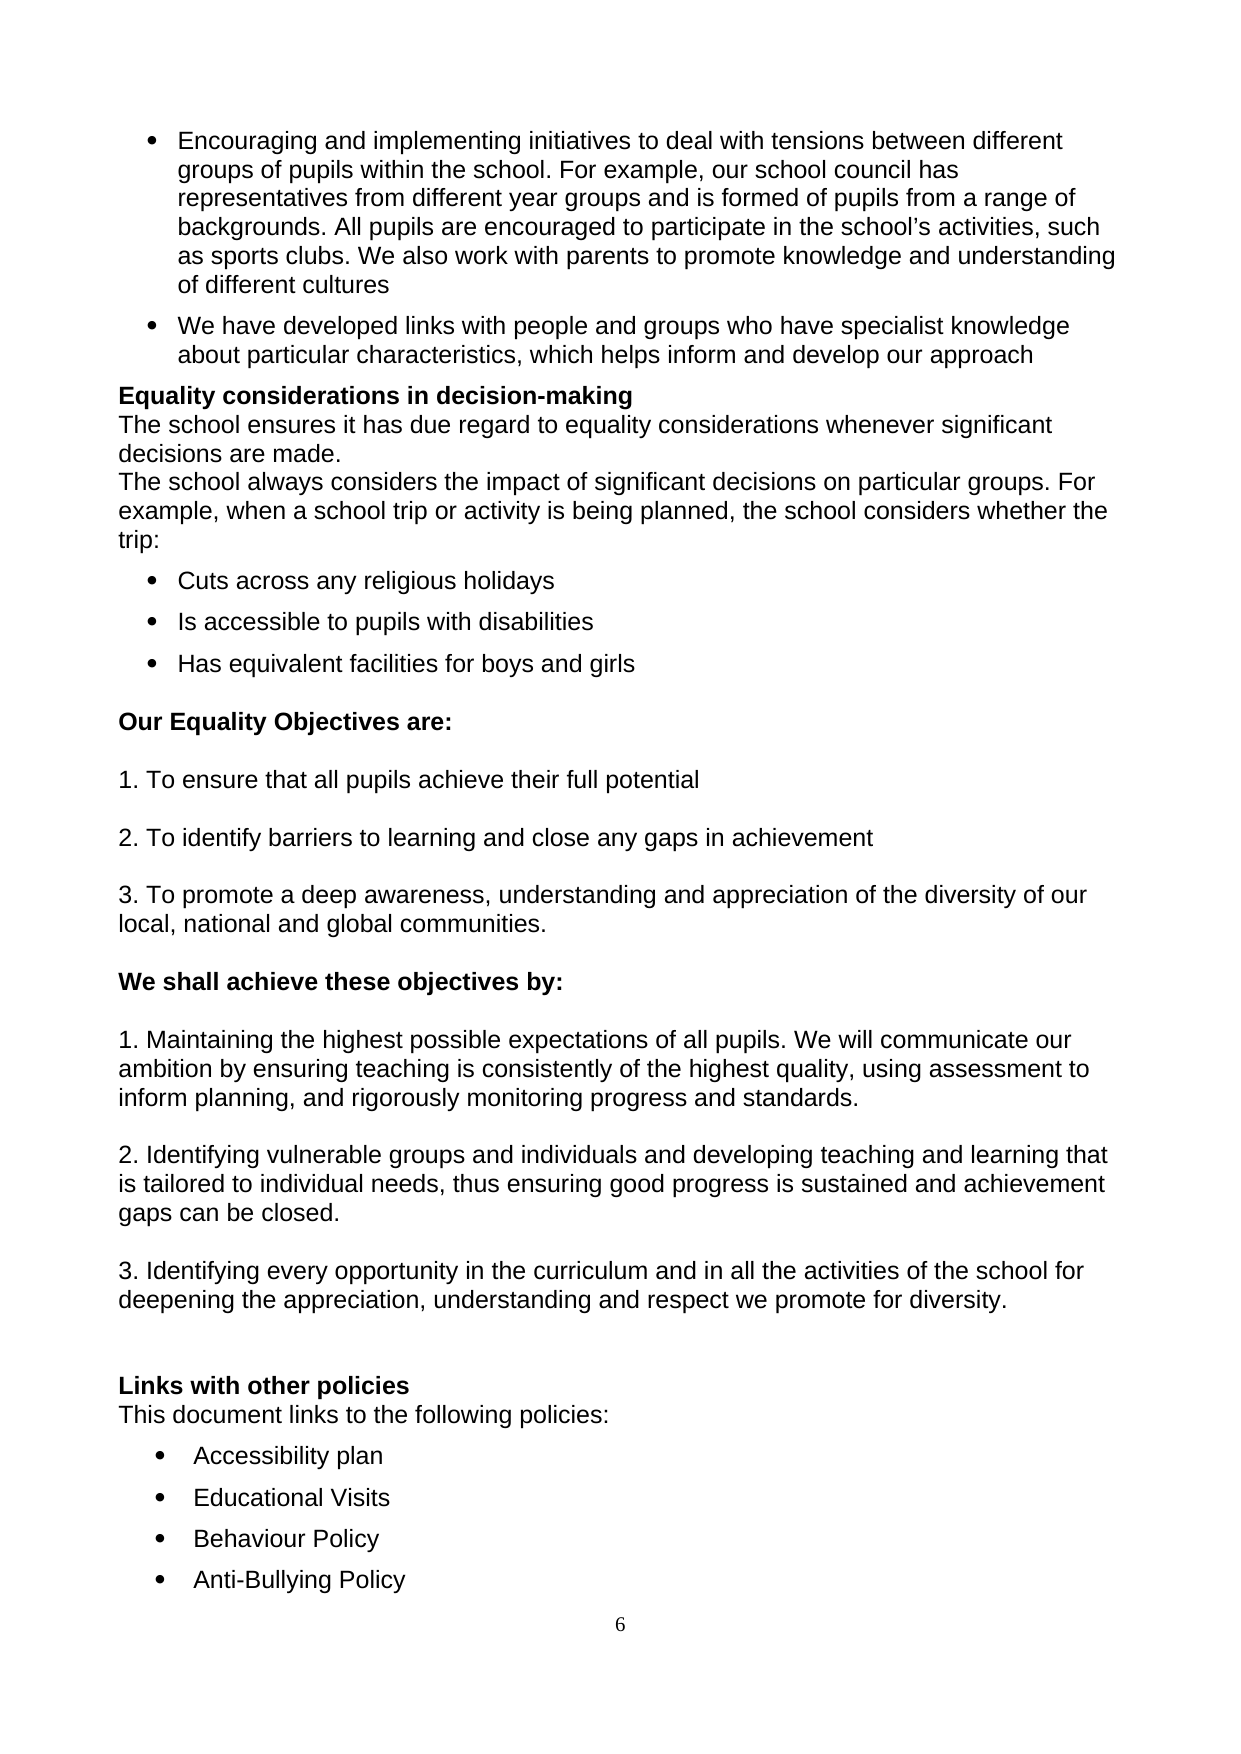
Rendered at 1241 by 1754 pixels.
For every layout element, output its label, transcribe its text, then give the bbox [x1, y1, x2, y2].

text 2. To identify barriers to learning and close any gaps in achievement [118, 823, 1122, 851]
text This document links to the following policies: [118, 1400, 1122, 1429]
list Accessibility plan [156, 1441, 1122, 1470]
text We shall achieve these objectives by: [118, 967, 1122, 996]
list Behaviour Policy [156, 1524, 1122, 1553]
text The school always considers the impact of significant decisions on particular groups. For example, when a school trip or activity is being planned, the school considers whether the trip: [118, 467, 1122, 553]
list Is accessible to pupils with disabilities [148, 607, 1122, 636]
list Has equivalent facilities for boys and girls [148, 649, 1122, 678]
text 3. Identifying every opportunity in the curriculum and in all the activities of the school for deepening the appreciation, understanding and respect we promote for diversity. [118, 1256, 1122, 1313]
subtitle Equality considerations in decision-making [118, 381, 1122, 410]
text 2. Identifying vulnerable groups and individuals and developing teaching and learning that is tailored to individual needs, thus ensuring good progress is sustained and achievement gaps can be closed. [118, 1141, 1122, 1227]
list We have developed links with people and groups who have specialist knowledge about particular characteristics, which helps inform and develop our approach [148, 311, 1122, 368]
text 3. To promote a deep awareness, understanding and appreciation of the diversity of our local, national and global communities. [118, 881, 1122, 938]
text 1. To ensure that all pupils achieve their full potential [118, 765, 1122, 793]
text The school ensures it has due regard to equality considerations whenever significant decisions are made. [118, 410, 1122, 467]
list Encouraging and implementing initiatives to deal with tensions between different groups of pupils within the school. For example, our school council has representatives from different year groups and is formed of pupils from a range of backgrounds. All pupils are encouraged to participate in the school’s activities, such as sports clubs. We also work with parents to promote knowledge and understanding of different cultures [148, 126, 1122, 298]
list Cuts across any religious holidays [148, 566, 1122, 595]
text 1. Maintaining the highest possible expectations of all pupils. We will communicate our ambition by ensuring teaching is consistently of the highest quality, using assessment to inform planning, and rigorously monitoring progress and standards. [118, 1025, 1122, 1111]
list Educational Visits [156, 1483, 1122, 1512]
subtitle Links with other policies [118, 1371, 1122, 1400]
text Our Equality Objectives are: [118, 707, 1122, 736]
list Anti-Bullying Policy [156, 1565, 1122, 1594]
